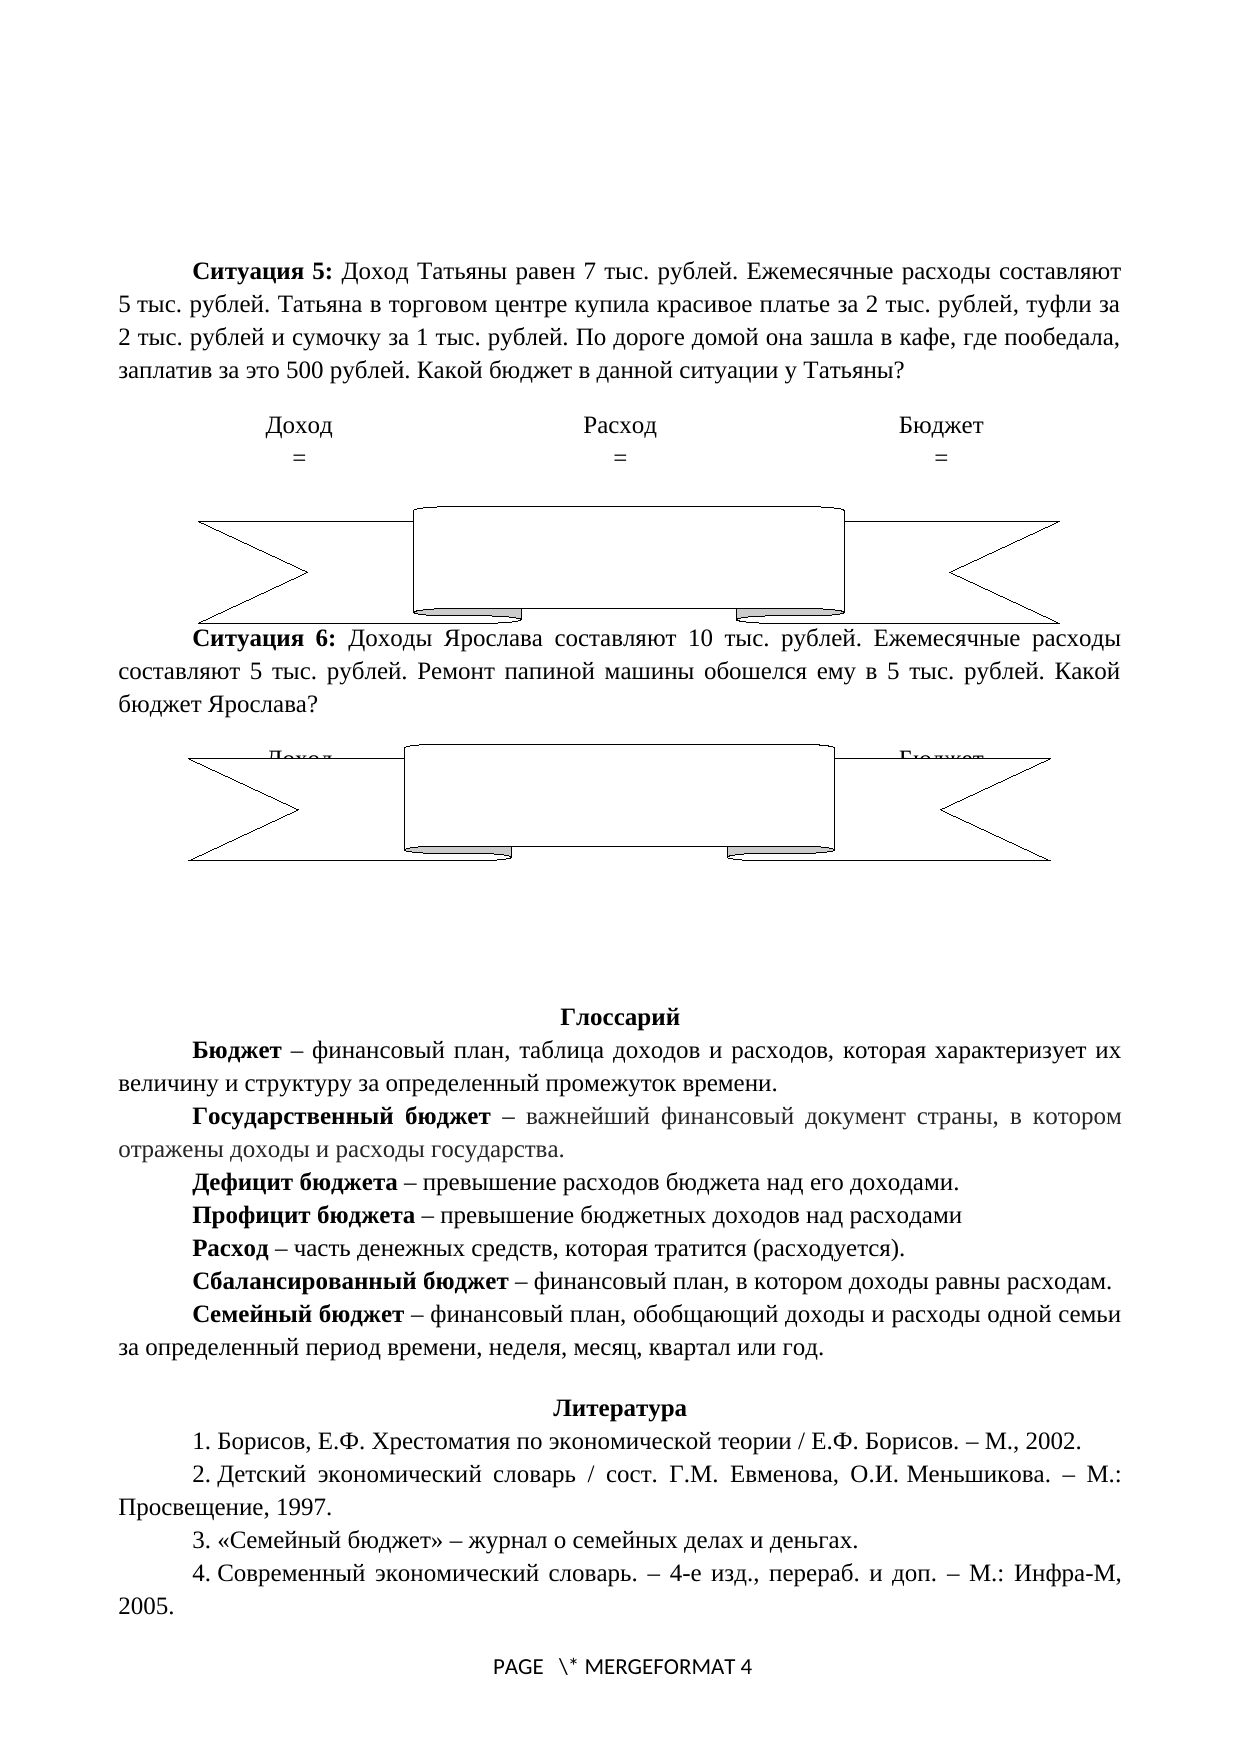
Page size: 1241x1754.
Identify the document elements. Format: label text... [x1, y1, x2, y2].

text Государственный бюджет – важнейший финансовый документ страны, в котором отражены доходы и расходы государства. [118, 1101, 1122, 1163]
table_header Доход = [139, 410, 459, 508]
text Семейный бюджет – финансовый план, обобщающий доходы и расходы одной семьи за определенный период времени, неделя, месяц, квартал или год. [118, 1299, 1122, 1361]
text 3. «Семейный бюджет» – журнал о семейных делах и деньгах. [118, 1525, 1122, 1553]
text 4. Современный экономический словарь. – 4-е изд., перераб. и доп. – М.: Инфра-М, 2005. [118, 1558, 1122, 1619]
text Профицит бюджета – превышение бюджетных доходов над расходами [118, 1200, 1122, 1229]
table_header Расход = [460, 410, 781, 506]
text Литература [118, 1393, 1122, 1421]
text Расход – часть денежных средств, которая тратится (расходуется). [118, 1233, 1122, 1262]
text Сбалансированный бюджет – финансовый план, в котором доходы равны расходам. [118, 1266, 1122, 1295]
list Ситуация 6: Доходы Ярослава составляют 10 тыс. рублей. Ежемесячные расходы составляют 5 тыс. рублей. Ремонт папиной машины обошелся ему в 5 тыс. рублей. Какой бюджет Ярослава? [118, 623, 1122, 718]
table_header Доход = [139, 744, 418, 842]
text 1. Борисов, Е.Ф. Хрестоматия по экономической теории / Е.Ф. Борисов. – М., 2002. [118, 1426, 1122, 1454]
table_header Бюджет = [820, 744, 1102, 842]
list Глоссарий [118, 1002, 1122, 1031]
text Дефицит бюджета – превышение расходов бюджета над его доходами. [118, 1167, 1122, 1196]
table_header Бюджет = [781, 410, 1102, 508]
text 2. Детский экономический словарь / сост. Г.М. Евменова, О.И. Меньшикова. – М.: Просвещение, 1997. [118, 1459, 1122, 1521]
text Ситуация 5: Доход Татьяны равен 7 тыс. рублей. Ежемесячные расходы составляют 5 тыс. рублей. Татьяна в торговом центре купила красивое платье за 2 тыс. рублей, туфли за 2 тыс. рублей и сумочку за 1 тыс. рублей. По дороге домой она зашла в кафе, где пообедала, заплатив за это 500 рублей. Какой бюджет в данной ситуации у Татьяны? [118, 256, 1122, 383]
text Бюджет – финансовый план, таблица доходов и расходов, которая характеризует их величину и структуру за определенный промежуток времени. [118, 1035, 1122, 1097]
